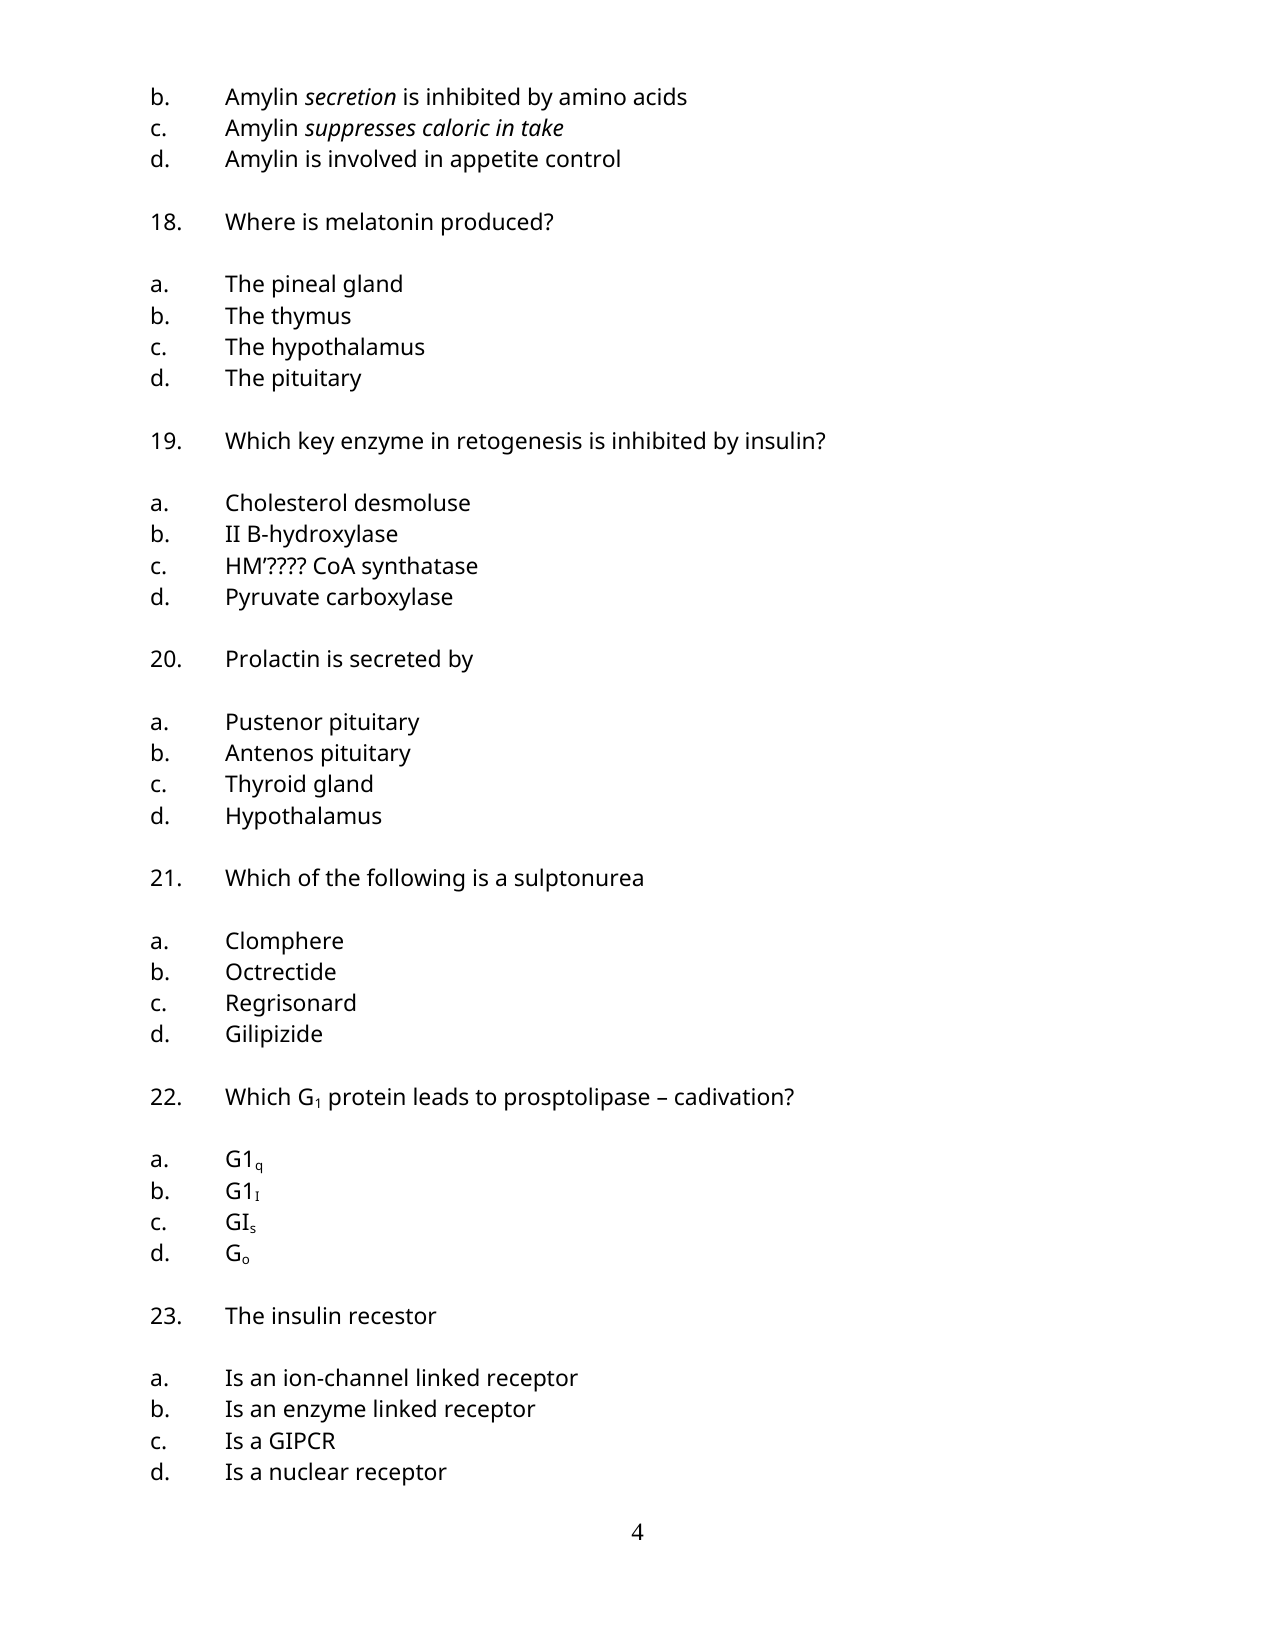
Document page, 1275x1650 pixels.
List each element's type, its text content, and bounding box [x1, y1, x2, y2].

text c. Regrisonard [150, 987, 1125, 1018]
text b. Is an enzyme linked receptor [150, 1393, 1125, 1425]
text a. G1q [150, 1143, 1125, 1175]
text 22. Which G1 protein leads to prosptolipase – cadivation? [150, 1081, 1125, 1112]
text a. Clomphere [150, 925, 1125, 956]
text d. Is a nuclear receptor [150, 1456, 1125, 1487]
text 23. The insulin recestor [150, 1300, 1125, 1331]
text d. The pituitary [150, 362, 1125, 393]
text d. Go [150, 1237, 1125, 1268]
text d. Gilipizide [150, 1018, 1125, 1050]
text d. Pyruvate carboxylase [150, 581, 1125, 612]
text a. Is an ion-channel linked receptor [150, 1362, 1125, 1393]
text a. Cholesterol desmoluse [150, 487, 1125, 518]
text a. The pineal gland [150, 268, 1125, 300]
text a. Pustenor pituitary [150, 706, 1125, 737]
text 19. Which key enzyme in retogenesis is inhibited by insulin? [150, 425, 1125, 456]
text c. Thyroid gland [150, 768, 1125, 800]
text b. Octrectide [150, 956, 1125, 987]
text c. GIs [150, 1206, 1125, 1237]
text d. Amylin is involved in appetite control [150, 143, 1125, 175]
text d. Hypothalamus [150, 800, 1125, 831]
text 18. Where is melatonin produced? [150, 206, 1125, 237]
text 21. Which of the following is a sulptonurea [150, 862, 1125, 893]
text b. Amylin secretion is inhibited by amino acids [150, 81, 1125, 112]
text c. Is a GIPCR [150, 1425, 1125, 1456]
text b. G1I [150, 1175, 1125, 1206]
text c. The hypothalamus [150, 331, 1125, 362]
text b. Antenos pituitary [150, 737, 1125, 768]
text b. II B-hydroxylase [150, 518, 1125, 550]
text c. Amylin suppresses caloric in take [150, 112, 1125, 143]
text 20. Prolactin is secreted by [150, 643, 1125, 675]
text c. HM’???? CoA synthatase [150, 550, 1125, 581]
text b. The thymus [150, 300, 1125, 331]
